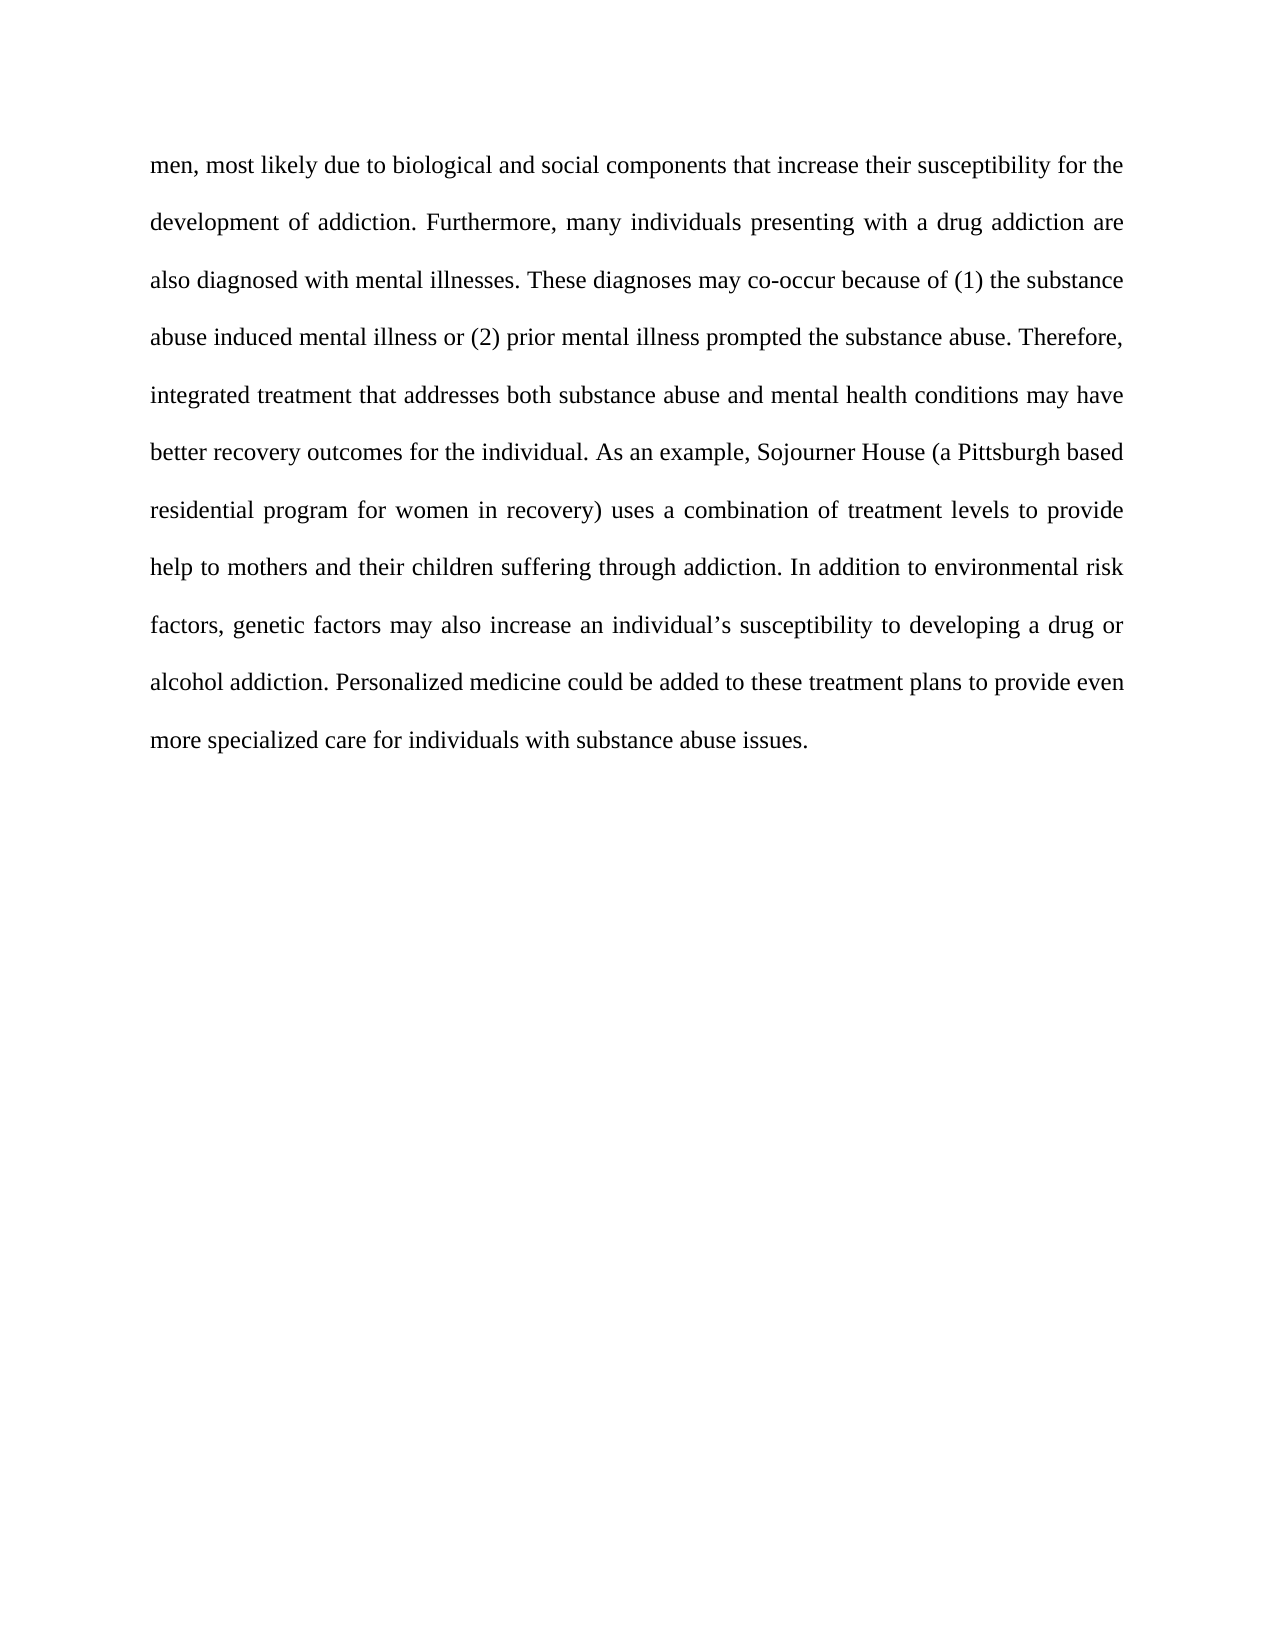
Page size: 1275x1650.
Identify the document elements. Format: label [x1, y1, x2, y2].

text [150, 150, 1125, 754]
